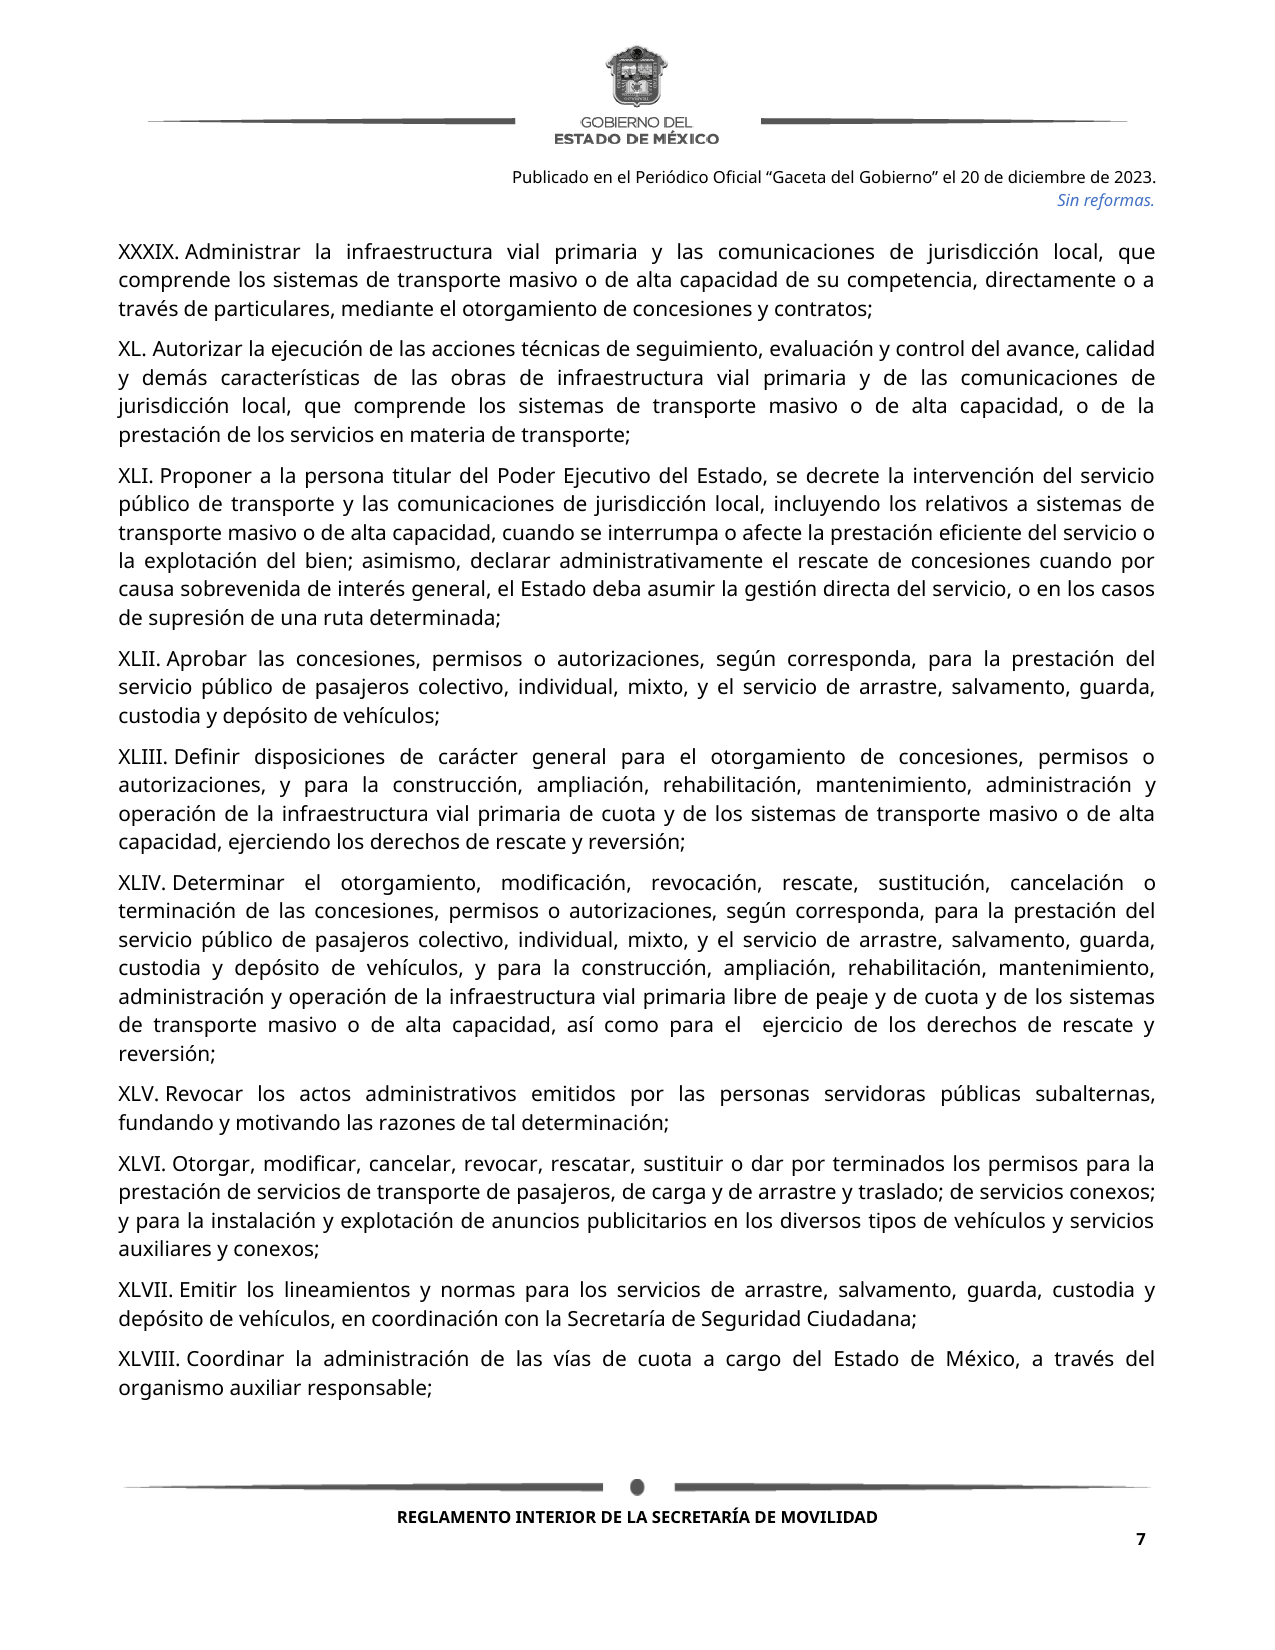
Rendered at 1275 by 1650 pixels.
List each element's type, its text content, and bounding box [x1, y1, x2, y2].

list Coordinar la administración de las vías de cuota a cargo del Estado de México, a través del organismo auxiliar responsable; [118, 1344, 1157, 1401]
list Administrar la infraestructura vial primaria y las comunicaciones de jurisdicción local, que comprende los sistemas de transporte masivo o de alta capacidad de su competencia, directamente o a través de particulares, mediante el otorgamiento de concesiones y contratos; [118, 237, 1157, 322]
list Proponer a la persona titular del Poder Ejecutivo del Estado, se decrete la intervención del servicio público de transporte y las comunicaciones de jurisdicción local, incluyendo los relativos a sistemas de transporte masivo o de alta capacidad, cuando se interrumpa o afecte la prestación eficiente del servicio o la explotación del bien; asimismo, declarar administrativamente el rescate de concesiones cuando por causa sobrevenida de interés general, el Estado deba asumir la gestión directa del servicio, o en los casos de supresión de una ruta determinada; [118, 461, 1157, 631]
list Emitir los lineamientos y normas para los servicios de arrastre, salvamento, guarda, custodia y depósito de vehículos, en coordinación con la Secretaría de Seguridad Ciudadana; [118, 1275, 1157, 1332]
list Definir disposiciones de carácter general para el otorgamiento de concesiones, permisos o autorizaciones, y para la construcción, ampliación, rehabilitación, mantenimiento, administración y operación de la infraestructura vial primaria de cuota y de los sistemas de transporte masivo o de alta capacidad, ejerciendo los derechos de rescate y reversión; [118, 742, 1157, 856]
list Autorizar la ejecución de las acciones técnicas de seguimiento, evaluación y control del avance, calidad y demás características de las obras de infraestructura vial primaria y de las comunicaciones de jurisdicción local, que comprende los sistemas de transporte masivo o de alta capacidad, o de la prestación de los servicios en materia de transporte; [118, 334, 1157, 448]
picture [123, 1479, 1152, 1496]
list Otorgar, modificar, cancelar, revocar, rescatar, sustituir o dar por terminados los permisos para la prestación de servicios de transporte de pasajeros, de carga y de arrastre y traslado; de servicios conexos; y para la instalación y explotación de anuncios publicitarios en los diversos tipos de vehículos y servicios auxiliares y conexos; [118, 1149, 1157, 1263]
list Determinar el otorgamiento, modificación, revocación, rescate, sustitución, cancelación o terminación de las concesiones, permisos o autorizaciones, según corresponda, para la prestación del servicio público de pasajeros colectivo, individual, mixto, y el servicio de arrastre, salvamento, guarda, custodia y depósito de vehículos, y para la construcción, ampliación, rehabilitación, mantenimiento, administración y operación de la infraestructura vial primaria libre de peaje y de cuota y de los sistemas de transporte masivo o de alta capacidad, así como para el ejercicio de los derechos de rescate y reversión; [118, 868, 1157, 1067]
list Aprobar las concesiones, permisos o autorizaciones, según corresponda, para la prestación del servicio público de pasajeros colectivo, individual, mixto, y el servicio de arrastre, salvamento, guarda, custodia y depósito de vehículos; [118, 644, 1157, 729]
picture [147, 44, 1128, 144]
list Revocar los actos administrativos emitidos por las personas servidoras públicas subalternas, fundando y motivando las razones de tal determinación; [118, 1079, 1157, 1136]
